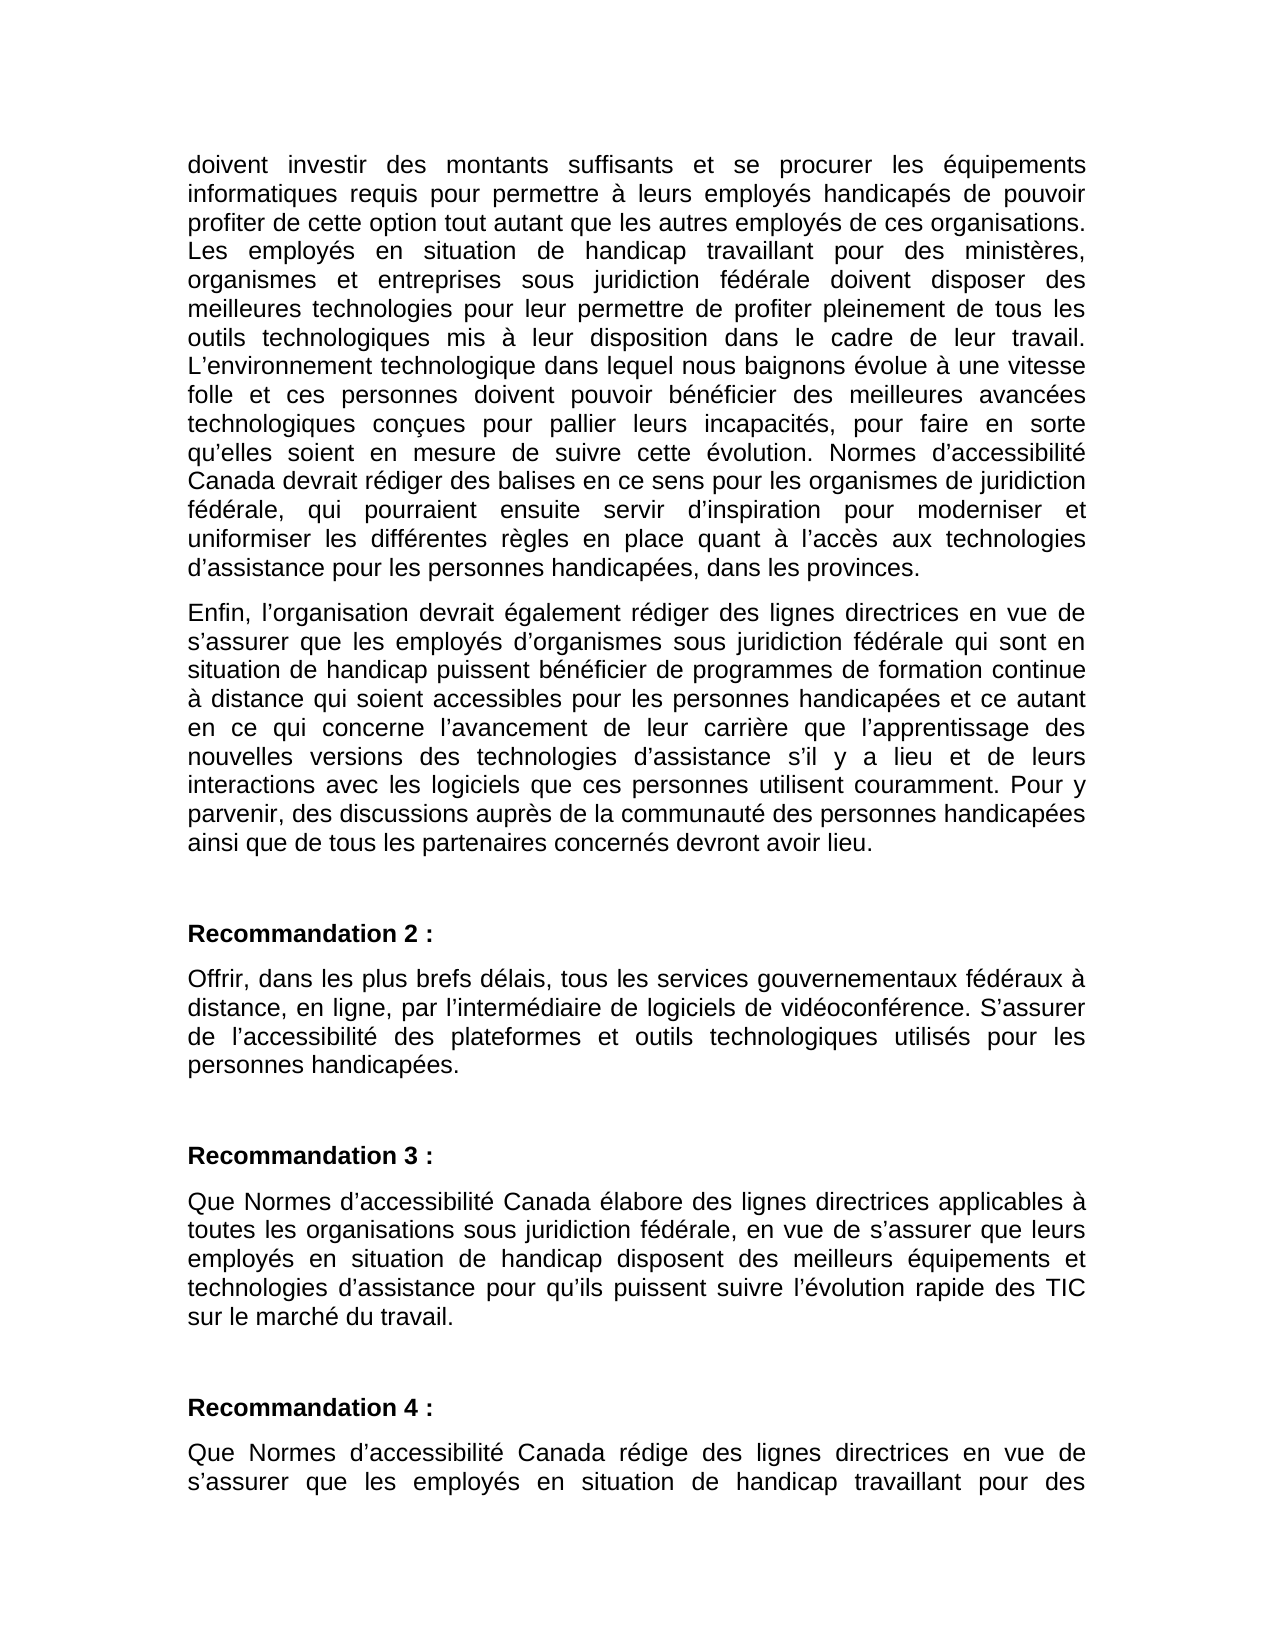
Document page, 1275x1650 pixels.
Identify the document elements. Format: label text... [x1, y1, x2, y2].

text Offrir, dans les plus brefs délais, tous les services gouvernementaux fédéraux à distance, en ligne, par l’intermédiaire de logiciels de vidéoconférence. S’assurer de l’accessibilité des plateformes et outils technologiques utilisés pour les personnes handicapées. [187, 964, 1087, 1079]
text Enfin, l’organisation devrait également rédiger des lignes directrices en vue de s’assurer que les employés d’organismes sous juridiction fédérale qui sont en situation de handicap puissent bénéficier de programmes de formation continue à distance qui soient accessibles pour les personnes handicapées et ce autant en ce qui concerne l’avancement de leur carrière que l’apprentissage des nouvelles versions des technologies d’assistance s’il y a lieu et de leurs interactions avec les logiciels que ces personnes utilisent couramment. Pour y parvenir, des discussions auprès de la communauté des personnes handicapées ainsi que de tous les partenaires concernés devront avoir lieu. [187, 598, 1087, 857]
text Recommandation 4 : [187, 1392, 1087, 1421]
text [187, 1438, 1087, 1495]
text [187, 150, 1087, 581]
text Que Normes d’accessibilité Canada élabore des lignes directrices applicables à toutes les organisations sous juridiction fédérale, en vue de s’assurer que leurs employés en situation de handicap disposent des meilleurs équipements et technologies d’assistance pour qu’ils puissent suivre l’évolution rapide des TIC sur le marché du travail. [187, 1187, 1087, 1330]
text Recommandation 3 : [187, 1141, 1087, 1170]
text Recommandation 2 : [187, 919, 1087, 947]
